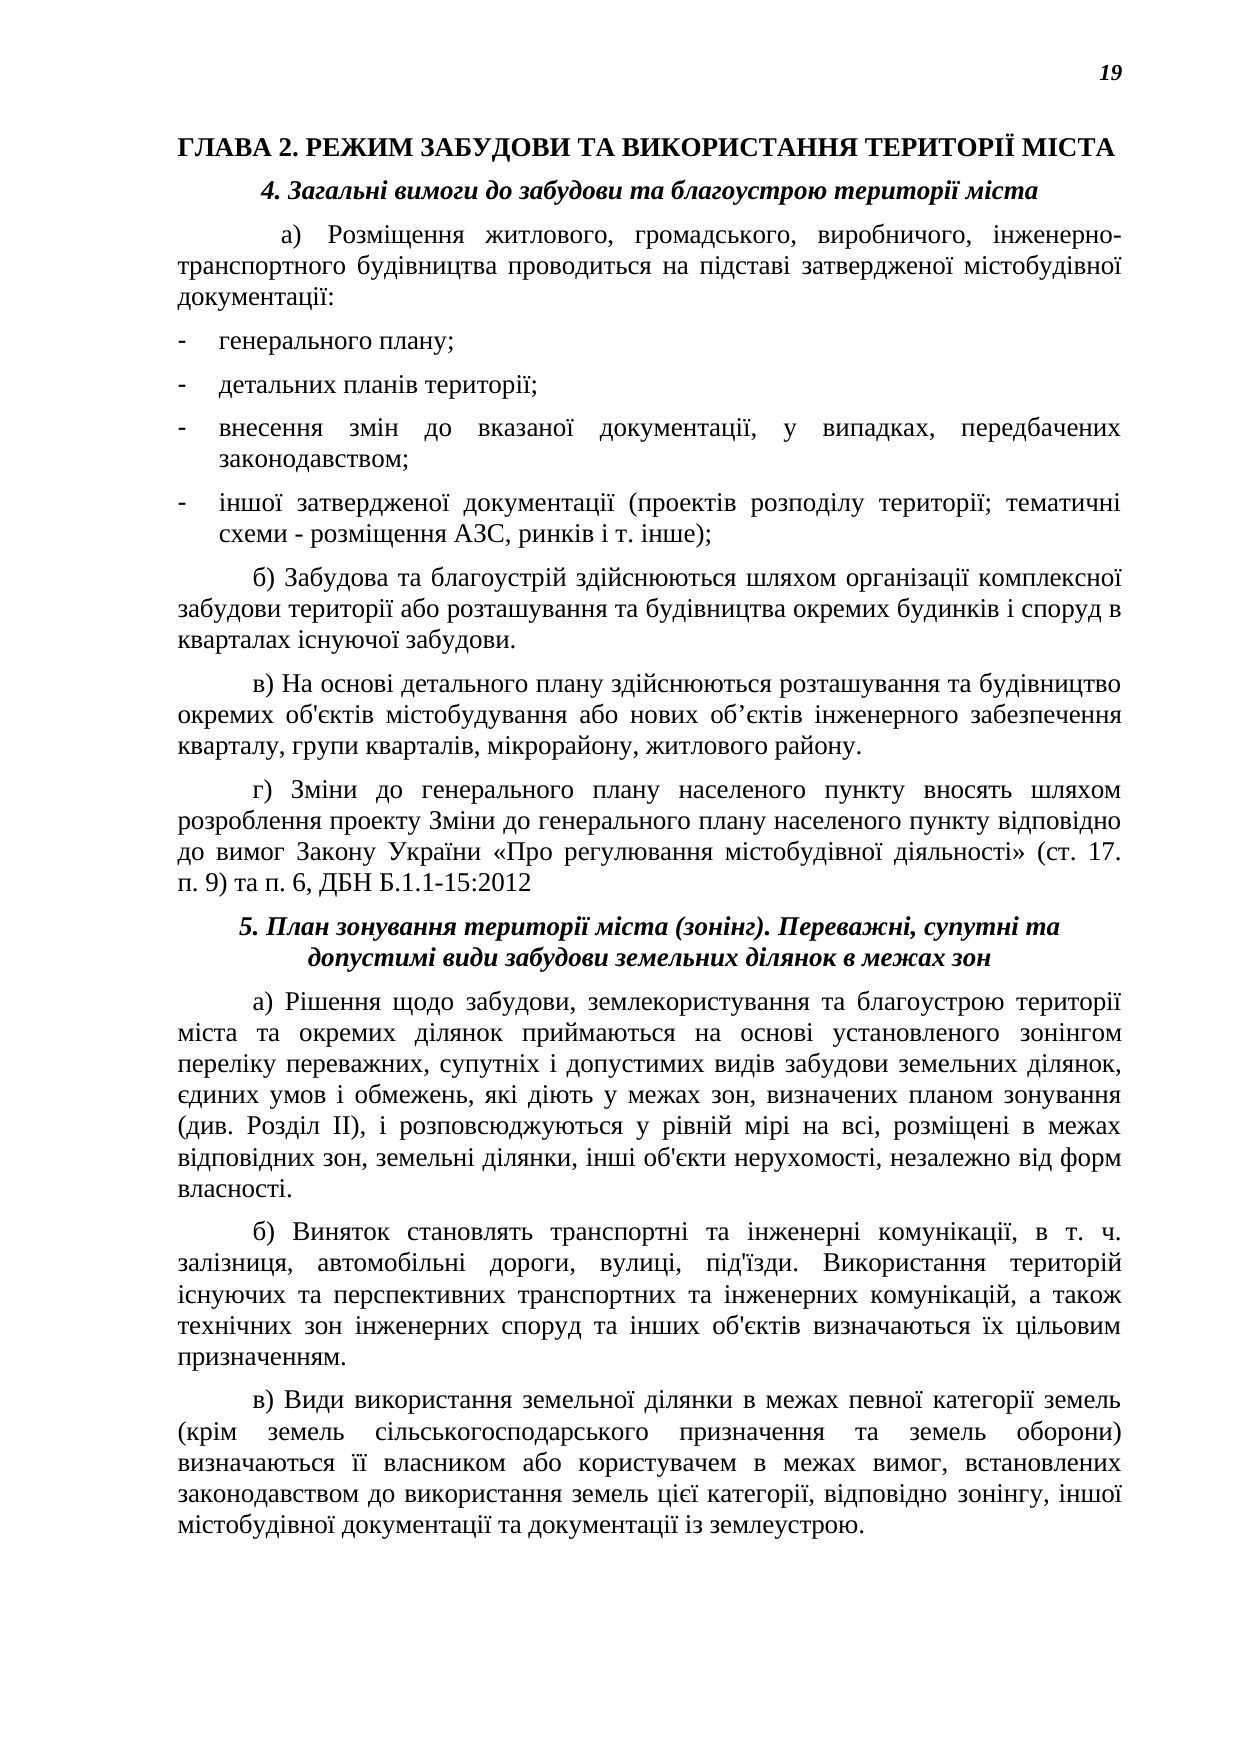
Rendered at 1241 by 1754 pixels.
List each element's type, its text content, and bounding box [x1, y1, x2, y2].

subtitle 5. План зонування території міста (зонінг). Переважні, супутні та допустимі види забудови земельних ділянок в межах зон [177, 910, 1122, 972]
text в) Види використання земельної ділянки в межах певної категорії земель (крім земель сільськогосподарського призначення та земель оборони) визначаються її власником або користувачем в межах вимог, встановлених законодавством до використання земель цієї категорії, відповідно зонінгу, іншої містобудівної документації та документації із землеустрою. [177, 1384, 1122, 1539]
text а) Розміщення житлового, громадського, виробничого, інженерно-транспортного будівництва проводиться на підставі затвердженої містобудівної документації: [177, 218, 1122, 311]
list генерального плану; [177, 324, 1122, 355]
text в) На основі детального плану здійснюються розташування та будівництво окремих об'єктів містобудування або нових об’єктів інженерного забезпечення кварталу, групи кварталів, мікрорайону, житлового району. [177, 667, 1122, 761]
text б) Забудова та благоустрій здійснюються шляхом організації комплексної забудови території або розташування та будівництва окремих будинків і споруд в кварталах існуючої забудови. [177, 561, 1122, 654]
subtitle 4. Загальні вимоги до забудови та благоустрою території міста [177, 174, 1122, 205]
list іншої затвердженої документації (проектів розподілу території; тематичні схеми - розміщення АЗС, ринків і т. інше); [177, 486, 1122, 549]
text г) Зміни до генерального плану населеного пункту вносять шляхом розроблення проекту Зміни до генерального плану населеного пункту відповідно до вимог Закону України «Про регулювання містобудівної діяльності» (ст. 17. п. 9) та п. 6, ДБН Б.1.1-15:2012 [177, 773, 1122, 898]
text б) Виняток становлять транспортні та інженерні комунікації, в т. ч. залізниця, автомобільні дороги, вулиці, під'їзди. Використання територій існуючих та перспективних транспортних та інженерних комунікацій, а також технічних зон інженерних споруд та інших об'єктів визначаються їх цільовим призначенням. [177, 1215, 1122, 1371]
list детальних планів території; [177, 368, 1122, 399]
subtitle ГЛАВА 2. РЕЖИМ ЗАБУДОВИ ТА ВИКОРИСТАННЯ ТЕРИТОРІЇ МІСТА [177, 131, 1122, 162]
list внесення змін до вказаної документації, у випадках, передбачених законодавством; [177, 411, 1122, 474]
text а) Рішення щодо забудови, землекористування та благоустрою території міста та окремих ділянок приймаються на основі установленого зонінгом переліку переважних, супутніх і допустимих видів забудови земельних ділянок, єдиних умов і обмежень, які діють у межах зон, визначених планом зонування (див. Розділ II), і розповсюджуються у рівній мірі на всі, розміщені в межах відповідних зон, земельні ділянки, інші об'єкти нерухомості, незалежно від форм власності. [177, 985, 1122, 1203]
